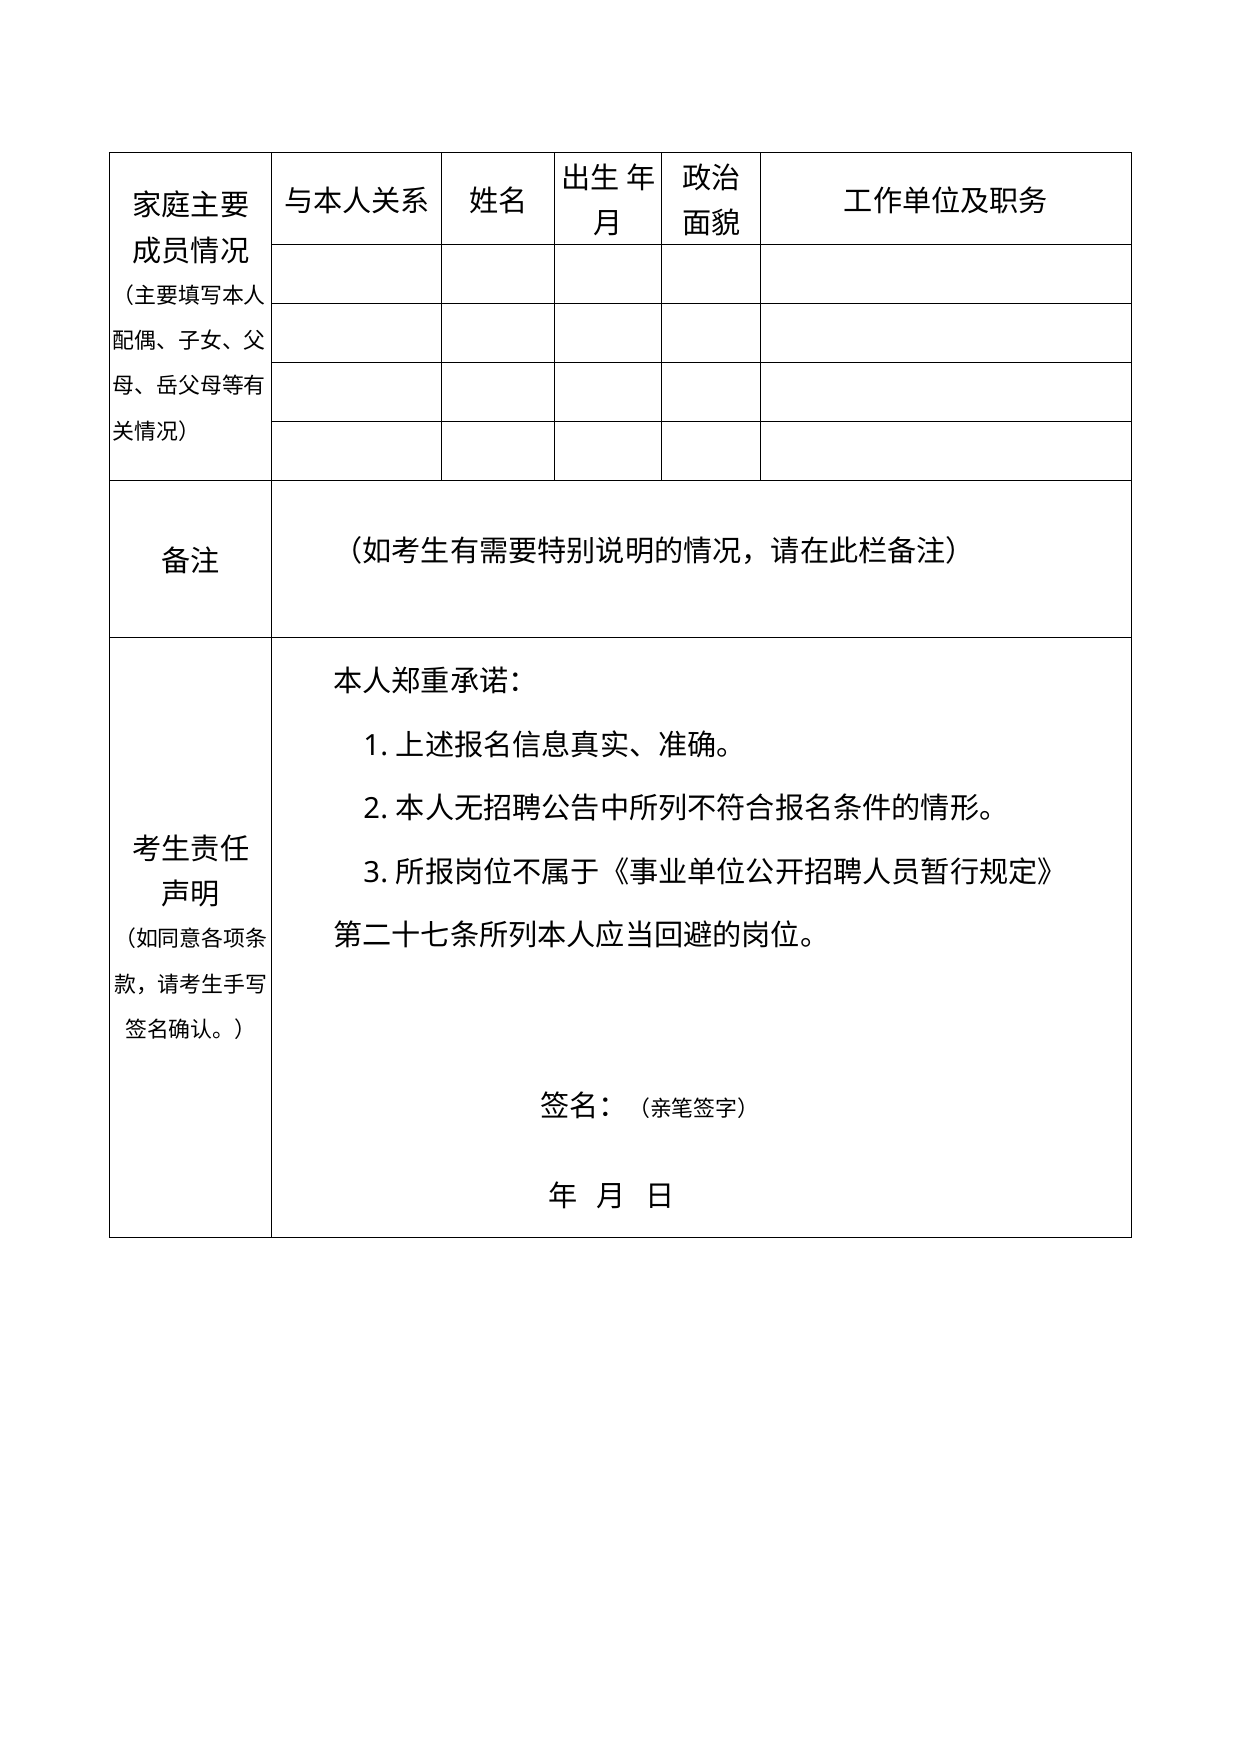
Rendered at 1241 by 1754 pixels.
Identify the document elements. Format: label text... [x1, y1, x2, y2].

table_cell [555, 304, 661, 362]
table_cell [442, 245, 554, 303]
table_cell [761, 245, 1131, 303]
table_cell [761, 422, 1131, 480]
table_cell [442, 304, 554, 362]
table_cell [272, 363, 441, 421]
table_cell 备注 [110, 481, 271, 637]
table_header 与本人关系 [272, 153, 441, 244]
table_cell [662, 422, 760, 480]
table_cell [555, 245, 661, 303]
table_cell [662, 245, 760, 303]
table_header 姓名 [442, 153, 554, 244]
table_cell 本人郑重承诺： 1. 上述报名信息真实、准确。 2. 本人无招聘公告中所列不符合报名条件的情形。 3. 所报岗位不属于《事业单位公开招聘人员暂行规定》 第二十七条所列本人应当回避的岗位。 签名：（亲笔签字） 年 月 日 [272, 638, 1131, 1237]
table_cell [272, 245, 441, 303]
table_cell [761, 304, 1131, 362]
table_cell [272, 304, 441, 362]
table_cell 考生责任 声明 （如同意各项条款，请考生手写签名确认。） [110, 638, 271, 1237]
table_cell [442, 363, 554, 421]
table_header 出生 年月 [555, 153, 661, 244]
table_cell [555, 363, 661, 421]
table_header 政治 面貌 [662, 153, 760, 244]
table_cell [272, 422, 441, 480]
table_cell [442, 422, 554, 480]
table_header 工作单位及职务 [761, 153, 1131, 244]
table_cell [555, 422, 661, 480]
table_cell [761, 363, 1131, 421]
table_header 家庭主要 成员情况 （主要填写本人配偶、子女、父母、岳父母等有关情况） [110, 153, 271, 480]
table_cell （如考生有需要特别说明的情况，请在此栏备注） [272, 481, 1131, 637]
table_cell [662, 363, 760, 421]
table_cell [662, 304, 760, 362]
